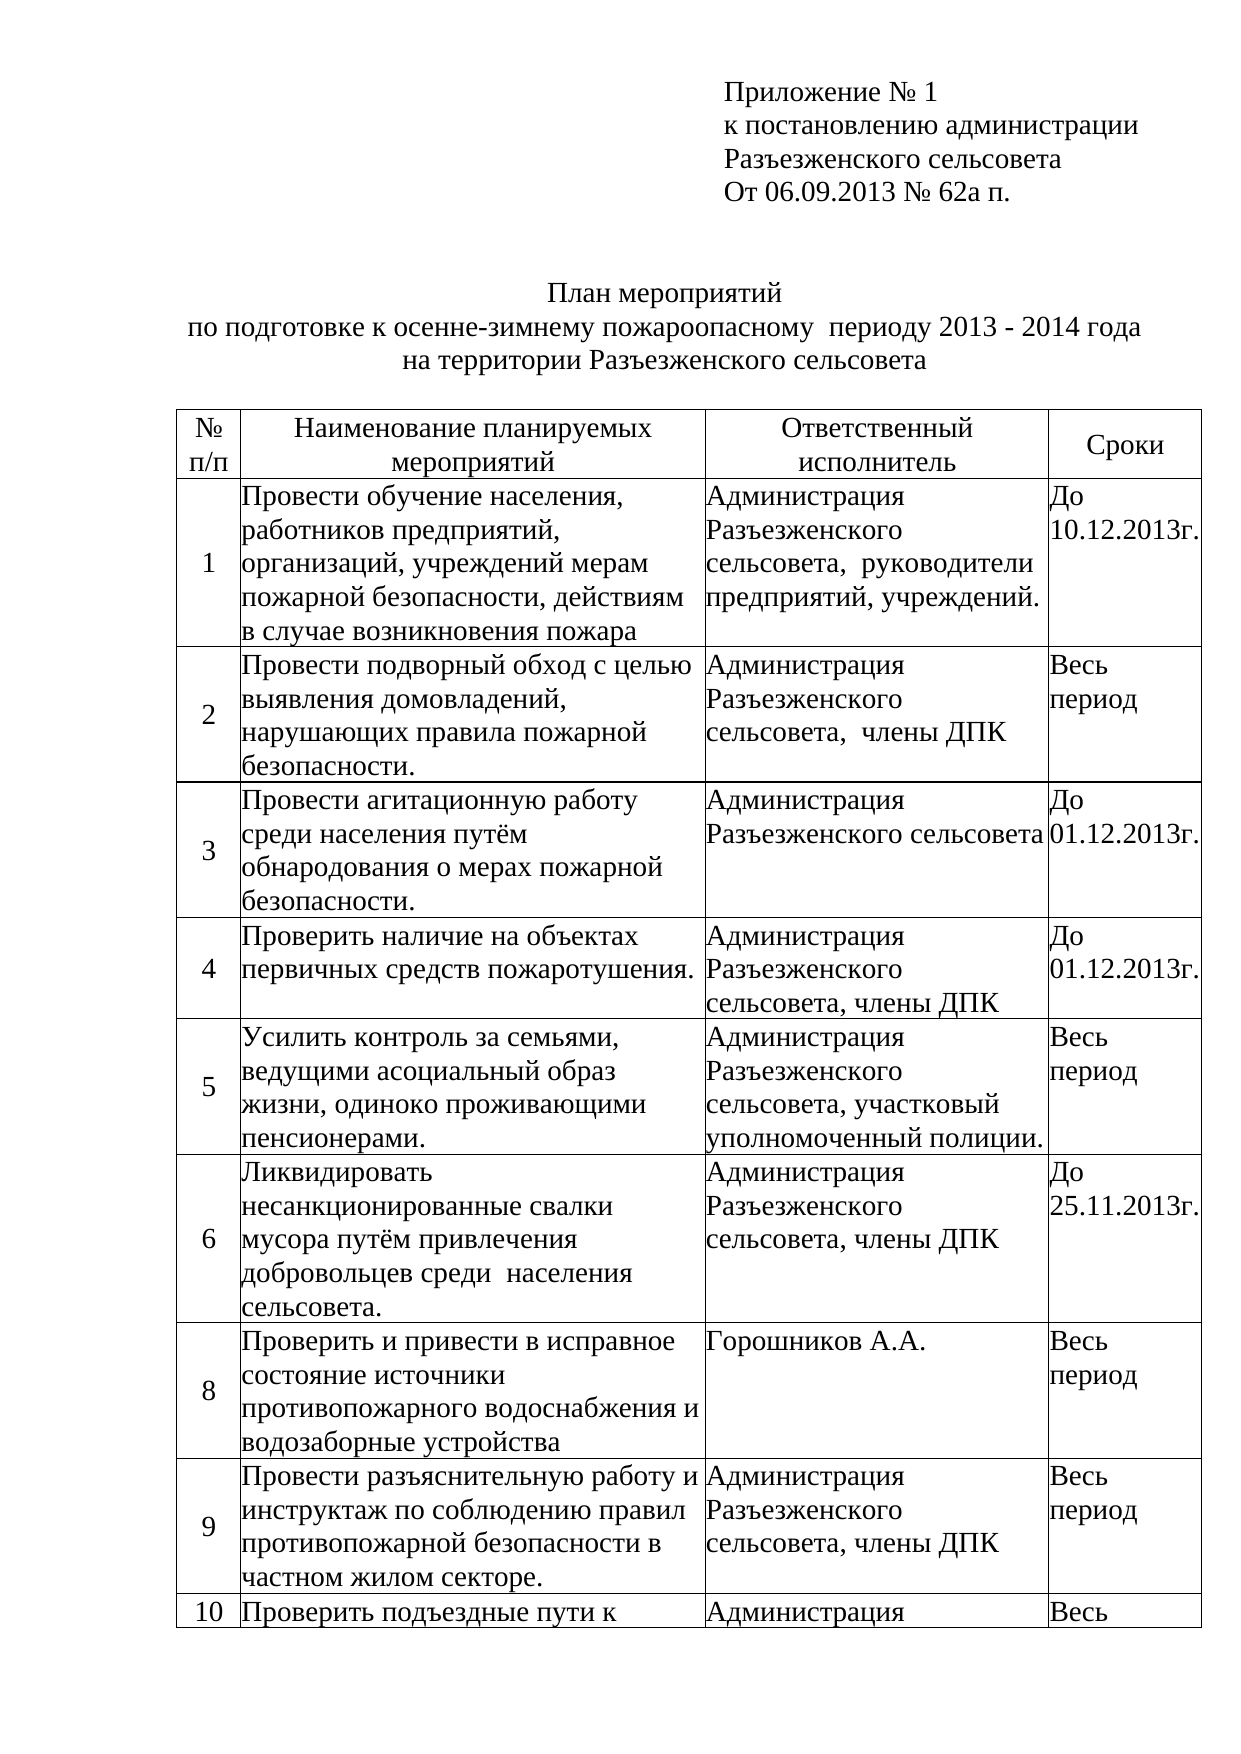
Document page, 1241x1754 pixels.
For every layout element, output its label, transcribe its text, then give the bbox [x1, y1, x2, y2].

table_cell Администрация Разъезженского сельсовета, руководители предприятий, учреждений. [706, 479, 1048, 646]
table_cell Весь период [1049, 647, 1201, 781]
text План мероприятий [177, 275, 1152, 309]
table_cell Провести разъяснительную работу и инструктаж по соблюдению правил противопожарной безопасности в частном жилом секторе. [241, 1459, 705, 1593]
table_cell Весь период [1049, 1459, 1201, 1593]
table_cell 9 [177, 1459, 240, 1593]
table_cell Администрация Разъезженского сельсовета, члены ДПК [706, 918, 1048, 1018]
table_cell Проверить и привести в исправное состояние источники противопожарного водоснабжения и водозаборные устройства [241, 1323, 705, 1457]
table_header Ответственный исполнитель [706, 410, 1048, 477]
table_cell 8 [177, 1323, 240, 1457]
table_cell Весь период [1049, 1323, 1201, 1457]
text по подготовке к осенне-зимнему пожароопасному периоду 2013 - 2014 года [177, 309, 1152, 342]
table_cell 5 [177, 1019, 240, 1153]
table_cell Проверить наличие на объектах первичных средств пожаротушения. [241, 918, 705, 1018]
table_cell 2 [177, 647, 240, 781]
table_cell Администрация Разъезженского сельсовета, члены ДПК [706, 1155, 1048, 1322]
table_cell Администрация Разъезженского сельсовета, члены ДПК [706, 1459, 1048, 1593]
table_cell 1 [177, 479, 240, 646]
table_cell 10 [177, 1594, 240, 1627]
table_cell 3 [177, 783, 240, 917]
table_cell Администрация Разъезженского сельсовета, участковый уполномоченный полиции. [706, 1019, 1048, 1153]
table_cell Провести агитационную работу среди населения путём обнародования о мерах пожарной безопасности. [241, 783, 705, 917]
text От 06.09.2013 № 62а п. [723, 174, 1152, 208]
table_cell Усилить контроль за семьями, ведущими асоциальный образ жизни, одиноко проживающими пенсионерами. [241, 1019, 705, 1153]
table_cell Горошников А.А. [706, 1323, 1048, 1457]
table_header № п/п [177, 410, 240, 477]
table_cell Администрация Разъезженского сельсовета, члены ДПК [706, 647, 1048, 781]
table_cell До 10.12.2013г. [1049, 479, 1201, 646]
table_cell Администрация Разъезженского сельсовета [706, 783, 1048, 917]
text Разъезженского сельсовета [723, 141, 1152, 174]
table_cell До 01.12.2013г. [1049, 783, 1201, 917]
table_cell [241, 1594, 705, 1627]
text к постановлению администрации [723, 107, 1152, 141]
table_cell До 01.12.2013г. [1049, 918, 1201, 1018]
table_cell 6 [177, 1155, 240, 1322]
table_cell Провести подворный обход с целью выявления домовладений, нарушающих правила пожарной безопасности. [241, 647, 705, 781]
table_header Наименование планируемых мероприятий [241, 410, 705, 477]
table_cell 4 [177, 918, 240, 1018]
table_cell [706, 1594, 1048, 1627]
table_cell До 25.11.2013г. [1049, 1155, 1201, 1322]
table_cell Весь период [1049, 1019, 1201, 1153]
text Приложение № 1 [723, 74, 1152, 107]
table_cell Ликвидировать несанкционированные свалки мусора путём привлечения добровольцев среди населения сельсовета. [241, 1155, 705, 1322]
table_header Сроки [1049, 410, 1201, 477]
text на территории Разъезженского сельсовета [177, 342, 1152, 376]
table_cell Весь период [1049, 1594, 1201, 1627]
table_cell Провести обучение населения, работников предприятий, организаций, учреждений мерам пожарной безопасности, действиям в случае возникновения пожара [241, 479, 705, 646]
